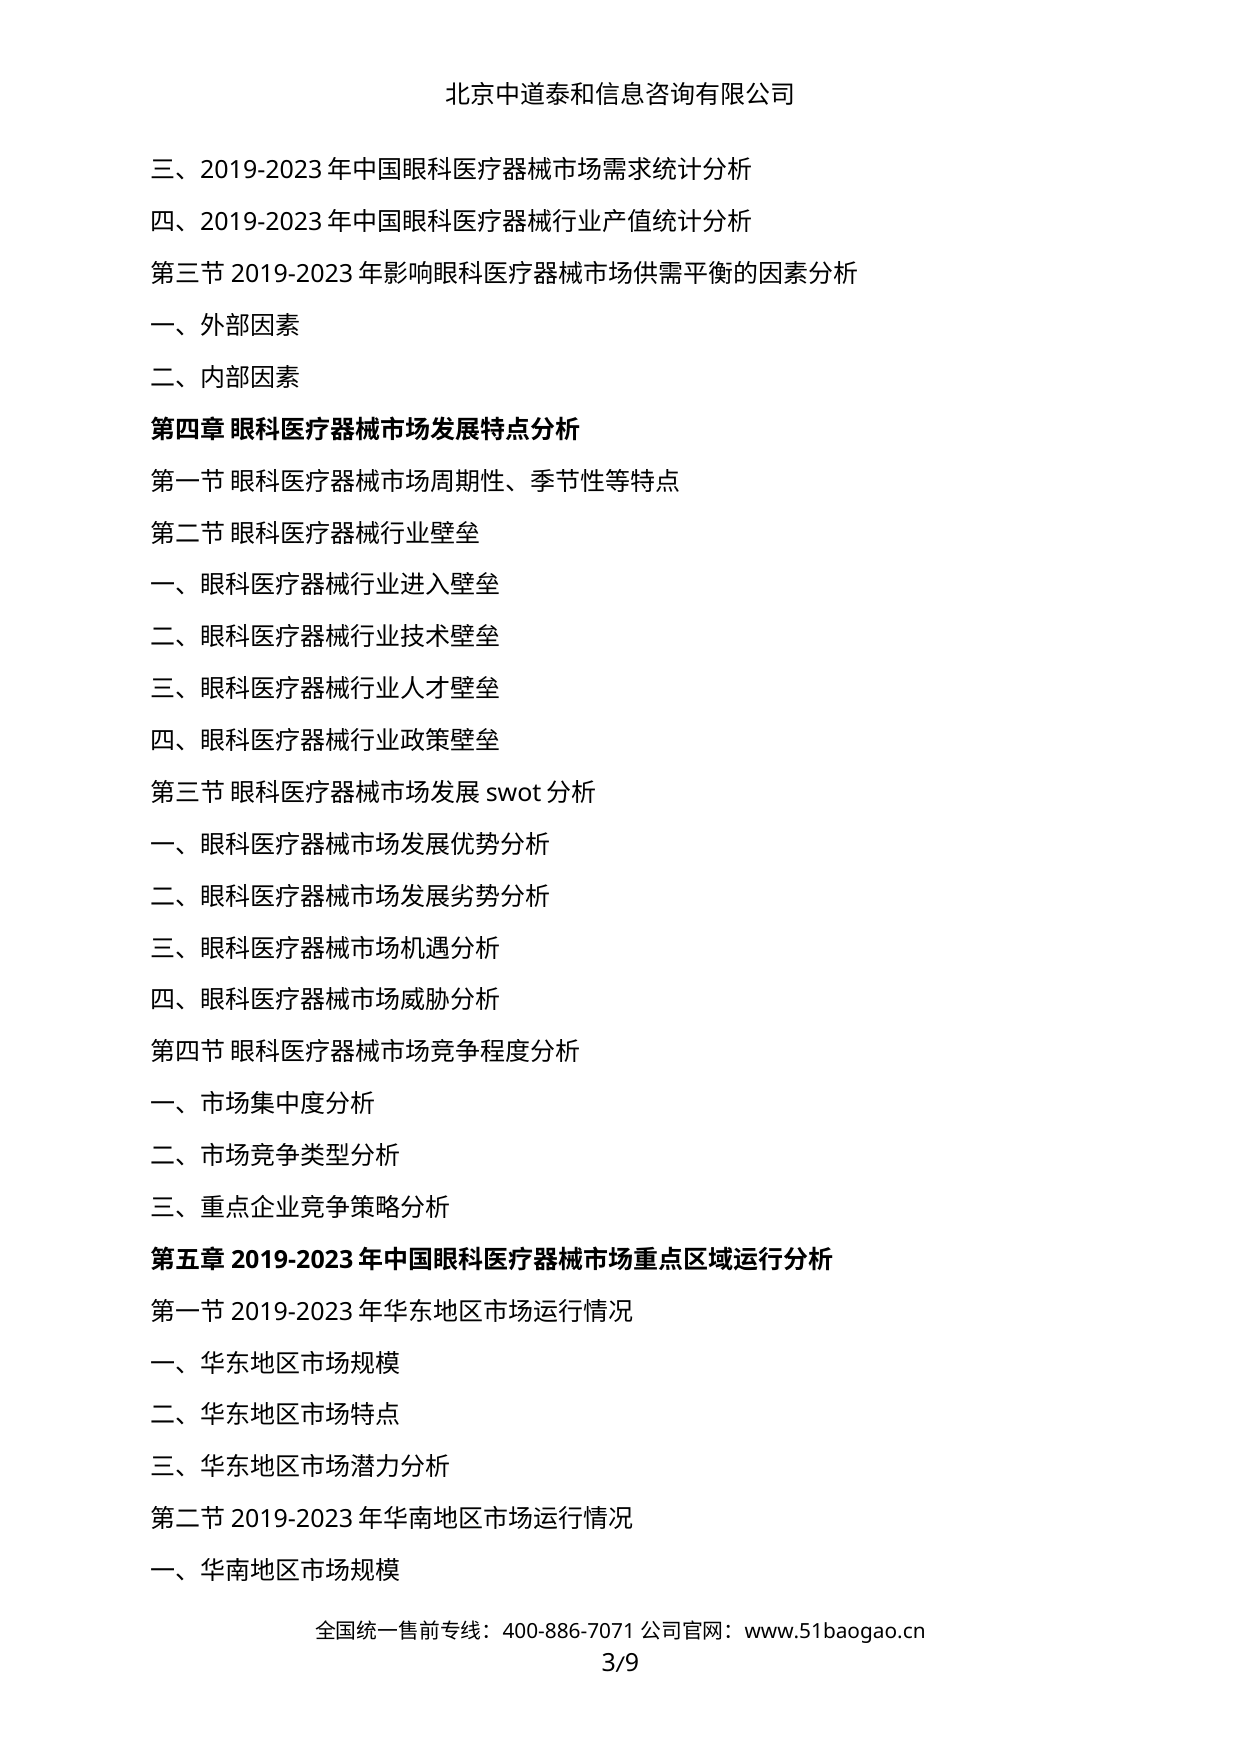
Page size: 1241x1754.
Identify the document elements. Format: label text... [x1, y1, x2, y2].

text 第二节 眼科医疗器械行业壁垒 [150, 513, 1090, 549]
text 一、眼科医疗器械市场发展优势分析 [150, 824, 1090, 861]
text 二、市场竞争类型分析 [150, 1136, 1090, 1172]
text 四、眼科医疗器械市场威胁分析 [150, 980, 1090, 1016]
text 一、眼科医疗器械行业进入壁垒 [150, 565, 1090, 601]
text 第一节 眼科医疗器械市场周期性、季节性等特点 [150, 461, 1090, 497]
text 三、2019-2023年中国眼科医疗器械市场需求统计分析 [150, 150, 1090, 186]
text 三、华东地区市场潜力分析 [150, 1447, 1090, 1483]
text 三、重点企业竞争策略分析 [150, 1187, 1090, 1224]
text 第四章 眼科医疗器械市场发展特点分析 [150, 409, 1090, 446]
text 第五章 2019-2023年中国眼科医疗器械市场重点区域运行分析 [150, 1239, 1090, 1276]
text 第三节 眼科医疗器械市场发展swot分析 [150, 772, 1090, 809]
text 第二节 2019-2023年华南地区市场运行情况 [150, 1499, 1090, 1535]
text 二、眼科医疗器械市场发展劣势分析 [150, 876, 1090, 912]
text 四、眼科医疗器械行业政策壁垒 [150, 721, 1090, 757]
text 二、内部因素 [150, 357, 1090, 394]
text 第三节 2019-2023年影响眼科医疗器械市场供需平衡的因素分析 [150, 254, 1090, 290]
text 第一节 2019-2023年华东地区市场运行情况 [150, 1291, 1090, 1327]
text 一、外部因素 [150, 306, 1090, 342]
text 四、2019-2023年中国眼科医疗器械行业产值统计分析 [150, 202, 1090, 238]
text 三、眼科医疗器械行业人才壁垒 [150, 669, 1090, 705]
text 第四节 眼科医疗器械市场竞争程度分析 [150, 1032, 1090, 1068]
text 二、华东地区市场特点 [150, 1395, 1090, 1431]
text 一、市场集中度分析 [150, 1084, 1090, 1120]
text 二、眼科医疗器械行业技术壁垒 [150, 617, 1090, 653]
text 三、眼科医疗器械市场机遇分析 [150, 928, 1090, 964]
text 一、华南地区市场规模 [150, 1551, 1090, 1587]
text 一、华东地区市场规模 [150, 1343, 1090, 1379]
